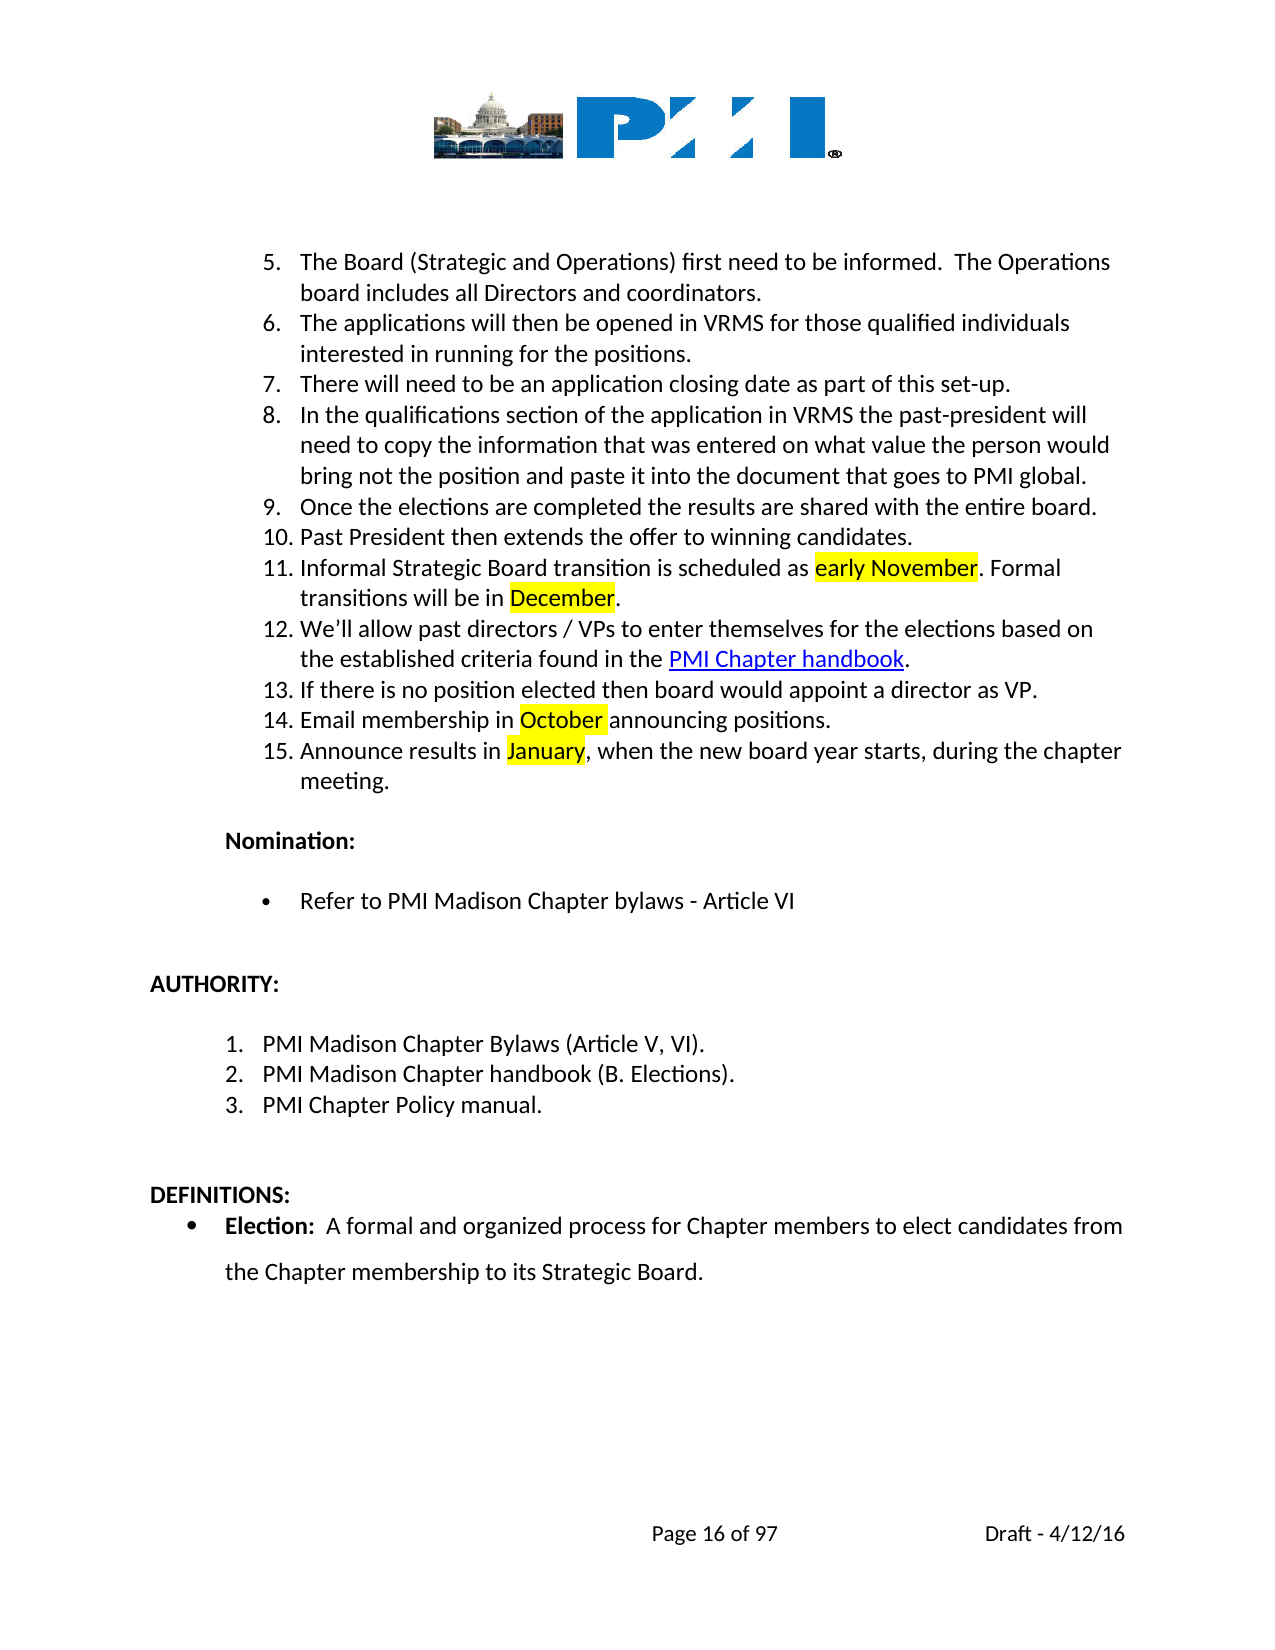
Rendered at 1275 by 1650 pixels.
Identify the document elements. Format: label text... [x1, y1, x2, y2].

list The applications will then be opened in VRMS for those qualified individuals interested in running for the positions. [262, 308, 1125, 369]
list PMI Chapter Policy manual. [225, 1089, 1125, 1120]
text DEFINITIONS: [150, 1179, 1125, 1210]
list Announce results in January, when the new board year starts, during the chapter meeting. [262, 735, 1125, 796]
list Email membership in October announcing positions. [262, 704, 520, 735]
list PMI Madison Chapter Bylaws (Article V, VI). [225, 1028, 1125, 1059]
list Email membership in October announcing positions. [608, 704, 1125, 735]
list Past President then extends the offer to winning candidates. [262, 521, 1125, 552]
list In the qualifications section of the application in VRMS the past-president will need to copy the information that was entered on what value the person would bring not the position and paste it into the document that goes to PMI global. [262, 399, 1125, 491]
list The Board (Strategic and Operations) first need to be informed. The Operations board includes all Directors and coordinators. [262, 247, 1125, 308]
picture [431, 90, 845, 161]
list PMI Madison Chapter handbook (B. Elections). [225, 1059, 1125, 1089]
list We’ll allow past directors / VPs to enter themselves for the elections based on the established criteria found in the PMI Chapter handbook. [262, 613, 1125, 674]
list Election: A formal and organized process for Chapter members to elect candidates from the Chapter membership to its Strategic Board. [187, 1210, 1125, 1286]
list If there is no position elected then board would appoint a director as VP. [262, 674, 1125, 704]
list Once the elections are completed the results are shared with the entire board. [262, 491, 1125, 521]
list Refer to PMI Madison Chapter bylaws - Article VI [262, 885, 1125, 915]
list Informal Strategic Board transition is scheduled as early November. Formal transitions will be in December. [262, 552, 1125, 613]
list There will need to be an application closing date as part of this set-up. [262, 369, 1125, 399]
text Nomination: [150, 825, 1125, 856]
text AUTHORITY: [150, 968, 1125, 999]
